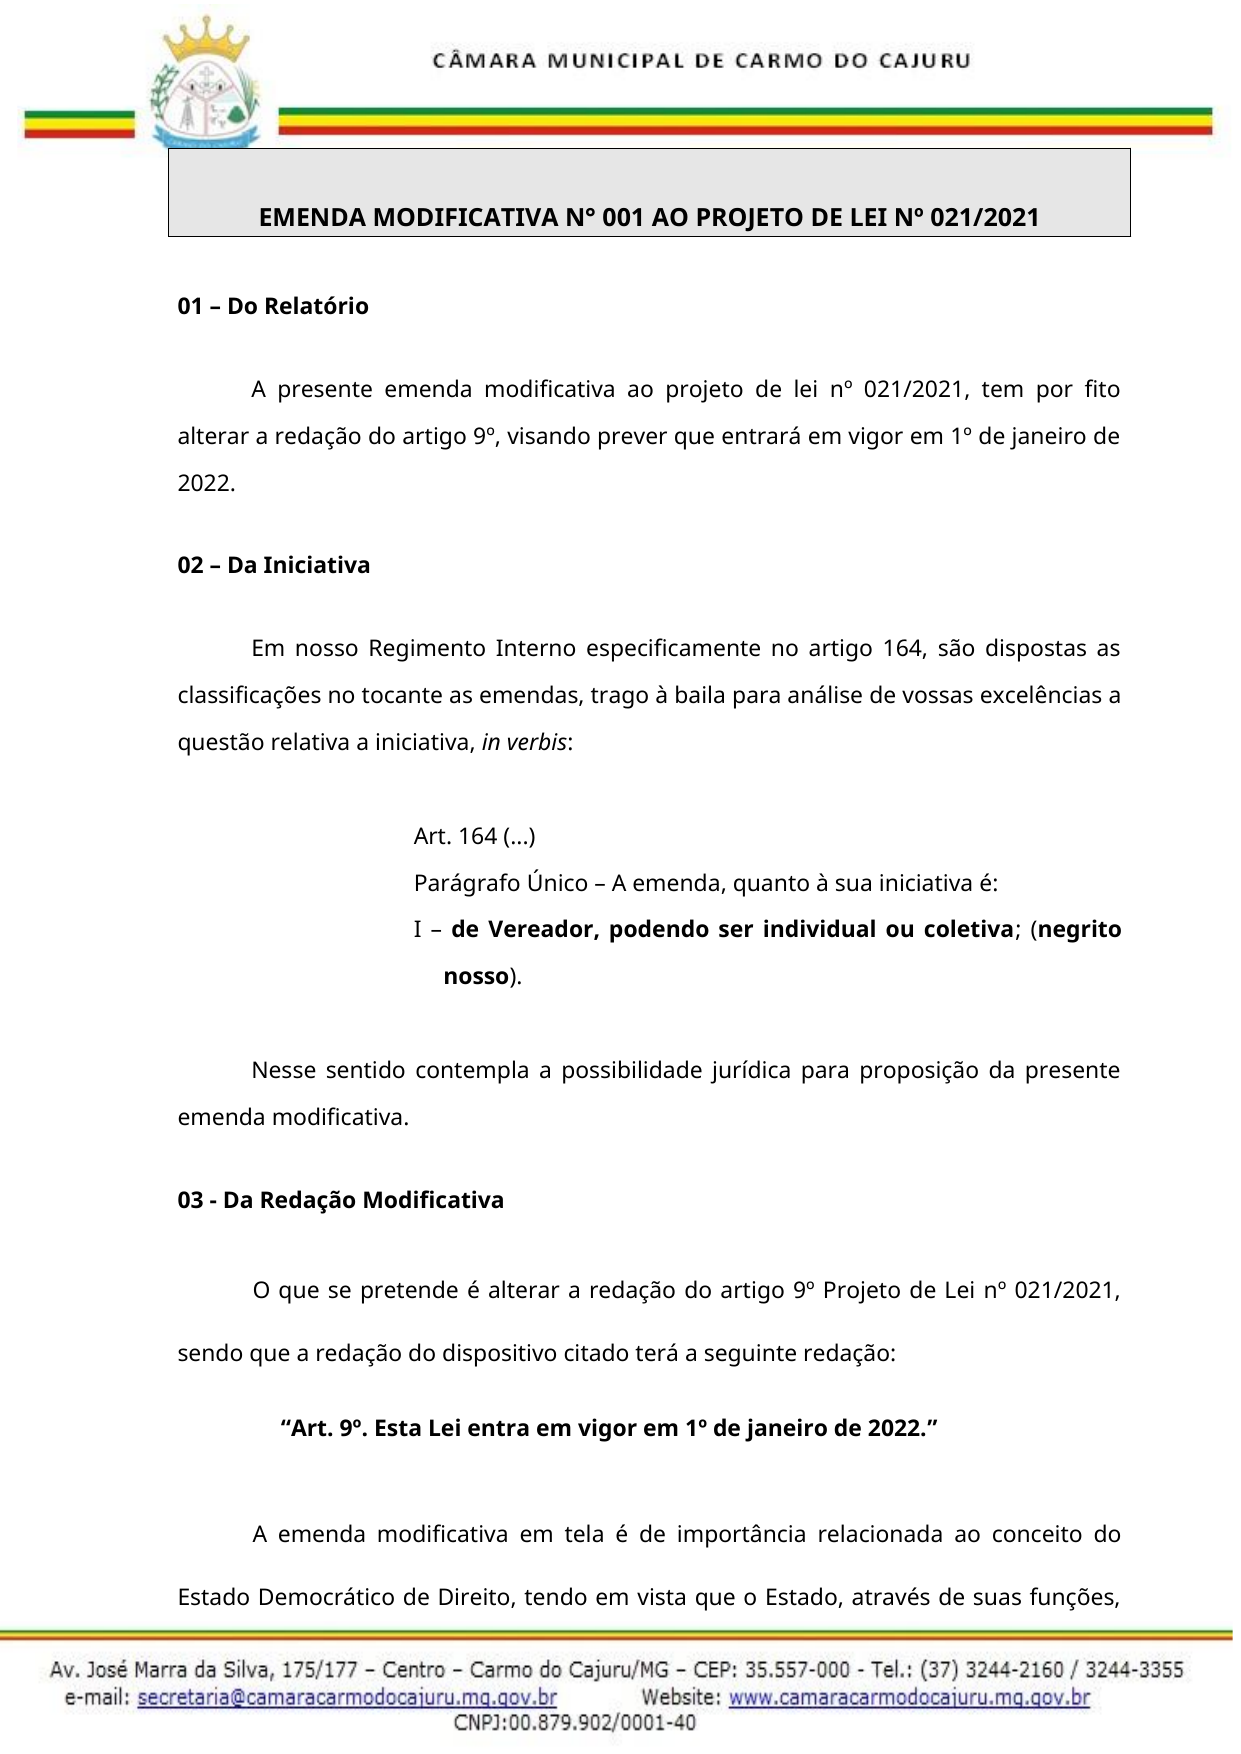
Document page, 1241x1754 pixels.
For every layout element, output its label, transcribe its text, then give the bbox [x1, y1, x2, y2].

text O que se pretende é alterar a redação do artigo 9º Projeto de Lei nº 021/2021, sendo que a redação do dispositivo citado terá a seguinte redação: [177, 1274, 1122, 1368]
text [177, 1518, 1122, 1612]
text 02 – Da Iniciativa [177, 549, 1122, 581]
picture [0, 1621, 1233, 1754]
text Nesse sentido contempla a possibilidade jurídica para proposição da presente emenda modificativa. [177, 1054, 1122, 1132]
picture [17, 4, 1232, 180]
text 01 – Do Relatório [177, 290, 1122, 321]
text Parágrafo Único – A emenda, quanto à sua iniciativa é: [413, 867, 1122, 898]
text “Art. 9º. Esta Lei entra em vigor em 1º de janeiro de 2022.” [281, 1412, 1122, 1443]
text I – de Vereador, podendo ser individual ou coletiva; (negrito nosso). [413, 913, 1122, 992]
title EMENDA MODIFICATIVA N° 001 AO PROJETO DE LEI Nº 021/2021 [169, 149, 1130, 236]
text 03 - Da Redação Modificativa [177, 1184, 1122, 1215]
text A presente emenda modificativa ao projeto de lei nº 021/2021, tem por fito alterar a redação do artigo 9º, visando prever que entrará em vigor em 1º de janeiro de 2022. [177, 373, 1122, 498]
text Art. 164 (...) [413, 820, 1122, 851]
text Em nosso Regimento Interno especificamente no artigo 164, são dispostas as classificações no tocante as emendas, trago à baila para análise de vossas excelências a questão relativa a iniciativa, in verbis: [177, 632, 1122, 757]
